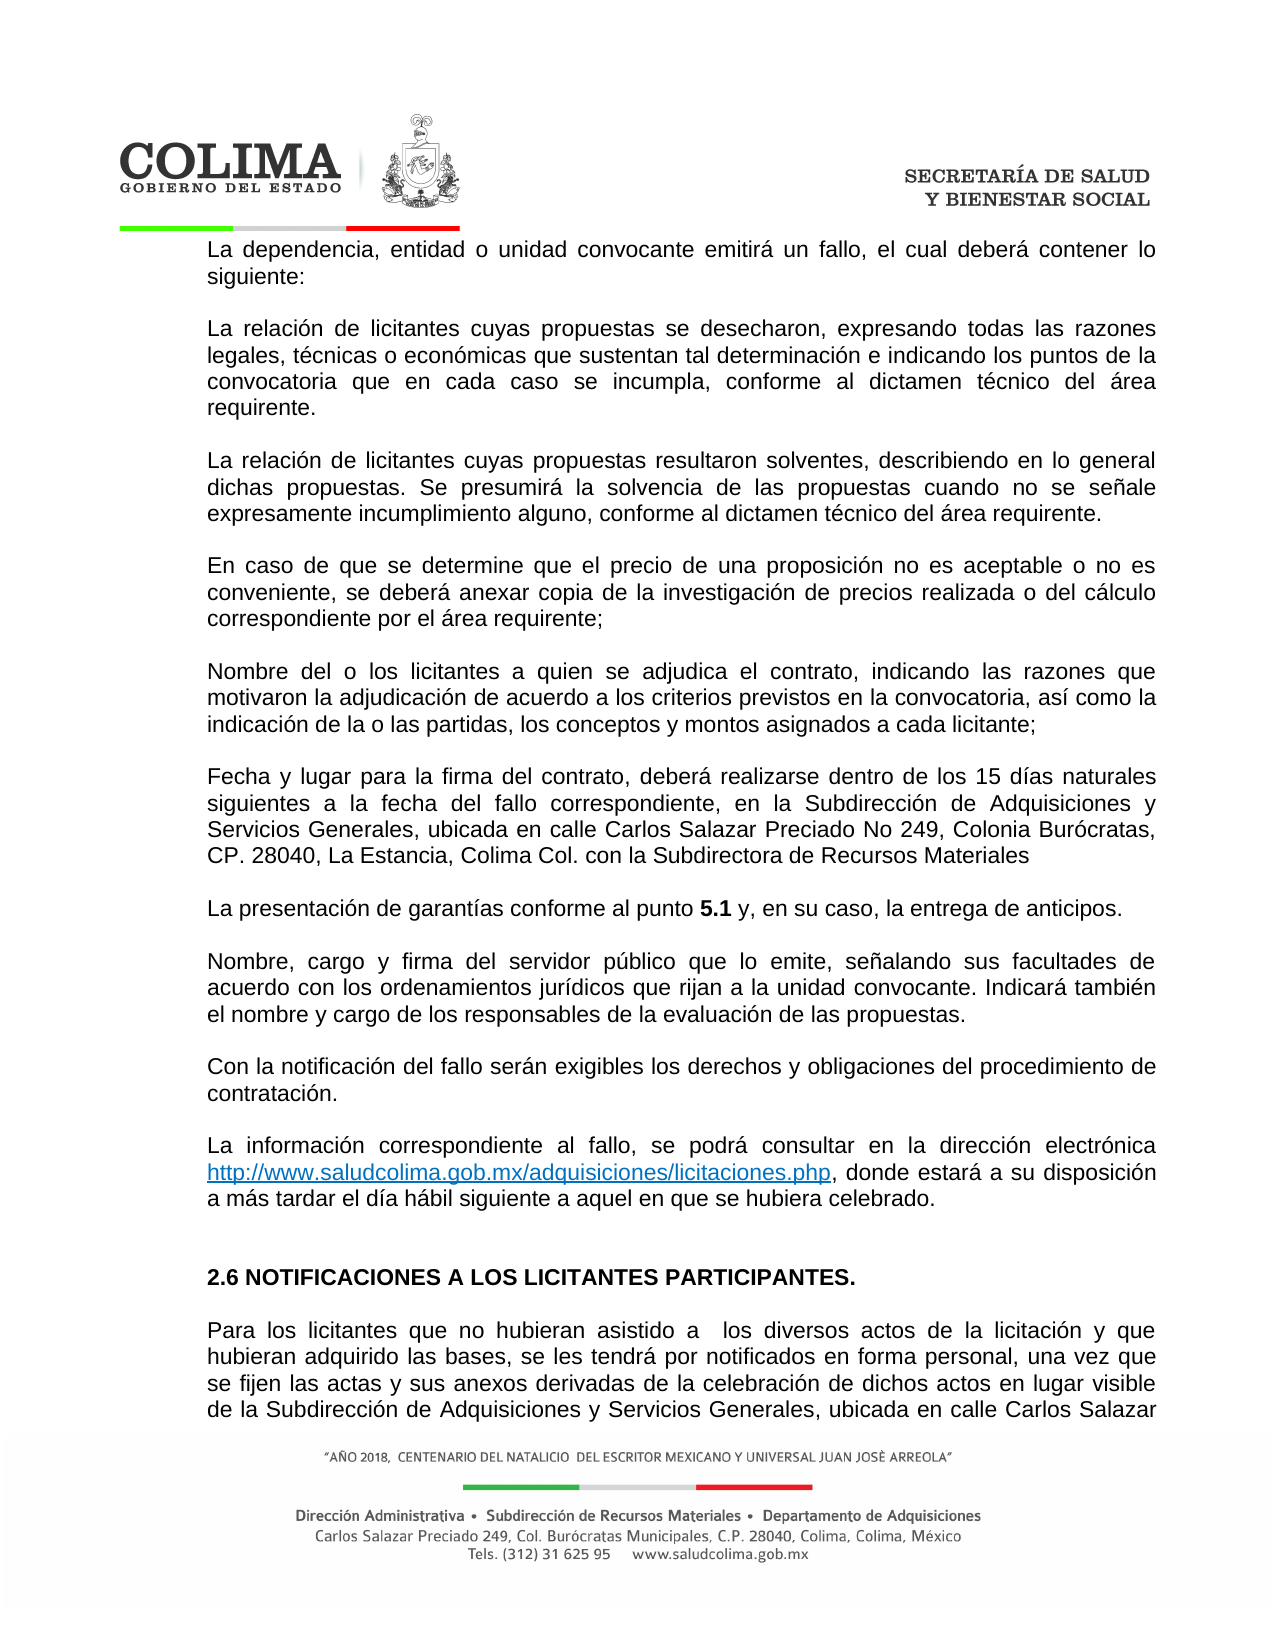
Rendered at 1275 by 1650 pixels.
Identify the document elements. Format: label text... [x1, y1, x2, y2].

text La relación de licitantes cuyas propuestas resultaron solventes, describiendo en lo general dichas propuestas. Se presumirá la solvencia de las propuestas cuando no se señale expresamente incumplimiento alguno, conforme al dictamen técnico del área requirente. [207, 447, 1157, 526]
text La dependencia, entidad o unidad convocante emitirá un fallo, el cual deberá contener lo siguiente: [207, 236, 1157, 289]
text La relación de licitantes cuyas propuestas se desecharon, expresando todas las razones legales, técnicas o económicas que sustentan tal determinación e indicando los puntos de la convocatoria que en cada caso se incumpla, conforme al dictamen técnico del área requirente. [207, 315, 1157, 421]
picture [3, 29, 1267, 255]
text La información correspondiente al fallo, se podrá consultar en la dirección electrónica http://www.saludcolima.gob.mx/adquisiciones/licitaciones.php, donde estará a su disposición a más tardar el día hábil siguiente a aquel en que se hubiera celebrado. [207, 1132, 1157, 1211]
text Fecha y lugar para la firma del contrato, deberá realizarse dentro de los 15 días naturales siguientes a la fecha del fallo correspondiente, en la Subdirección de Adquisiciones y Servicios Generales, ubicada en calle Carlos Salazar Preciado No 249, Colonia Burócratas, CP. 28040, La Estancia, Colima Col. con la Subdirectora de Recursos Materiales [207, 763, 1157, 869]
text Nombre del o los licitantes a quien se adjudica el contrato, indicando las razones que motivaron la adjudicación de acuerdo a los criterios previstos en la convocatoria, así como la indicación de la o las partidas, los conceptos y montos asignados a cada licitante; [207, 658, 1157, 737]
picture [3, 1434, 1272, 1609]
text 2.6 NOTIFICACIONES A LOS LICITANTES PARTICIPANTES. [207, 1264, 1157, 1290]
text En caso de que se determine que el precio de una proposición no es aceptable o no es conveniente, se deberá anexar copia de la investigación de precios realizada o del cálculo correspondiente por el área requirente; [207, 552, 1157, 632]
text Con la notificación del fallo serán exigibles los derechos y obligaciones del procedimiento de contratación. [207, 1053, 1157, 1106]
text La presentación de garantías conforme al punto 5.1 y, en su caso, la entrega de anticipos. [207, 895, 1157, 921]
text Nombre, cargo y firma del servidor público que lo emite, señalando sus facultades de acuerdo con los ordenamientos jurídicos que rijan a la unidad convocante. Indicará también el nombre y cargo de los responsables de la evaluación de las propuestas. [207, 948, 1157, 1027]
